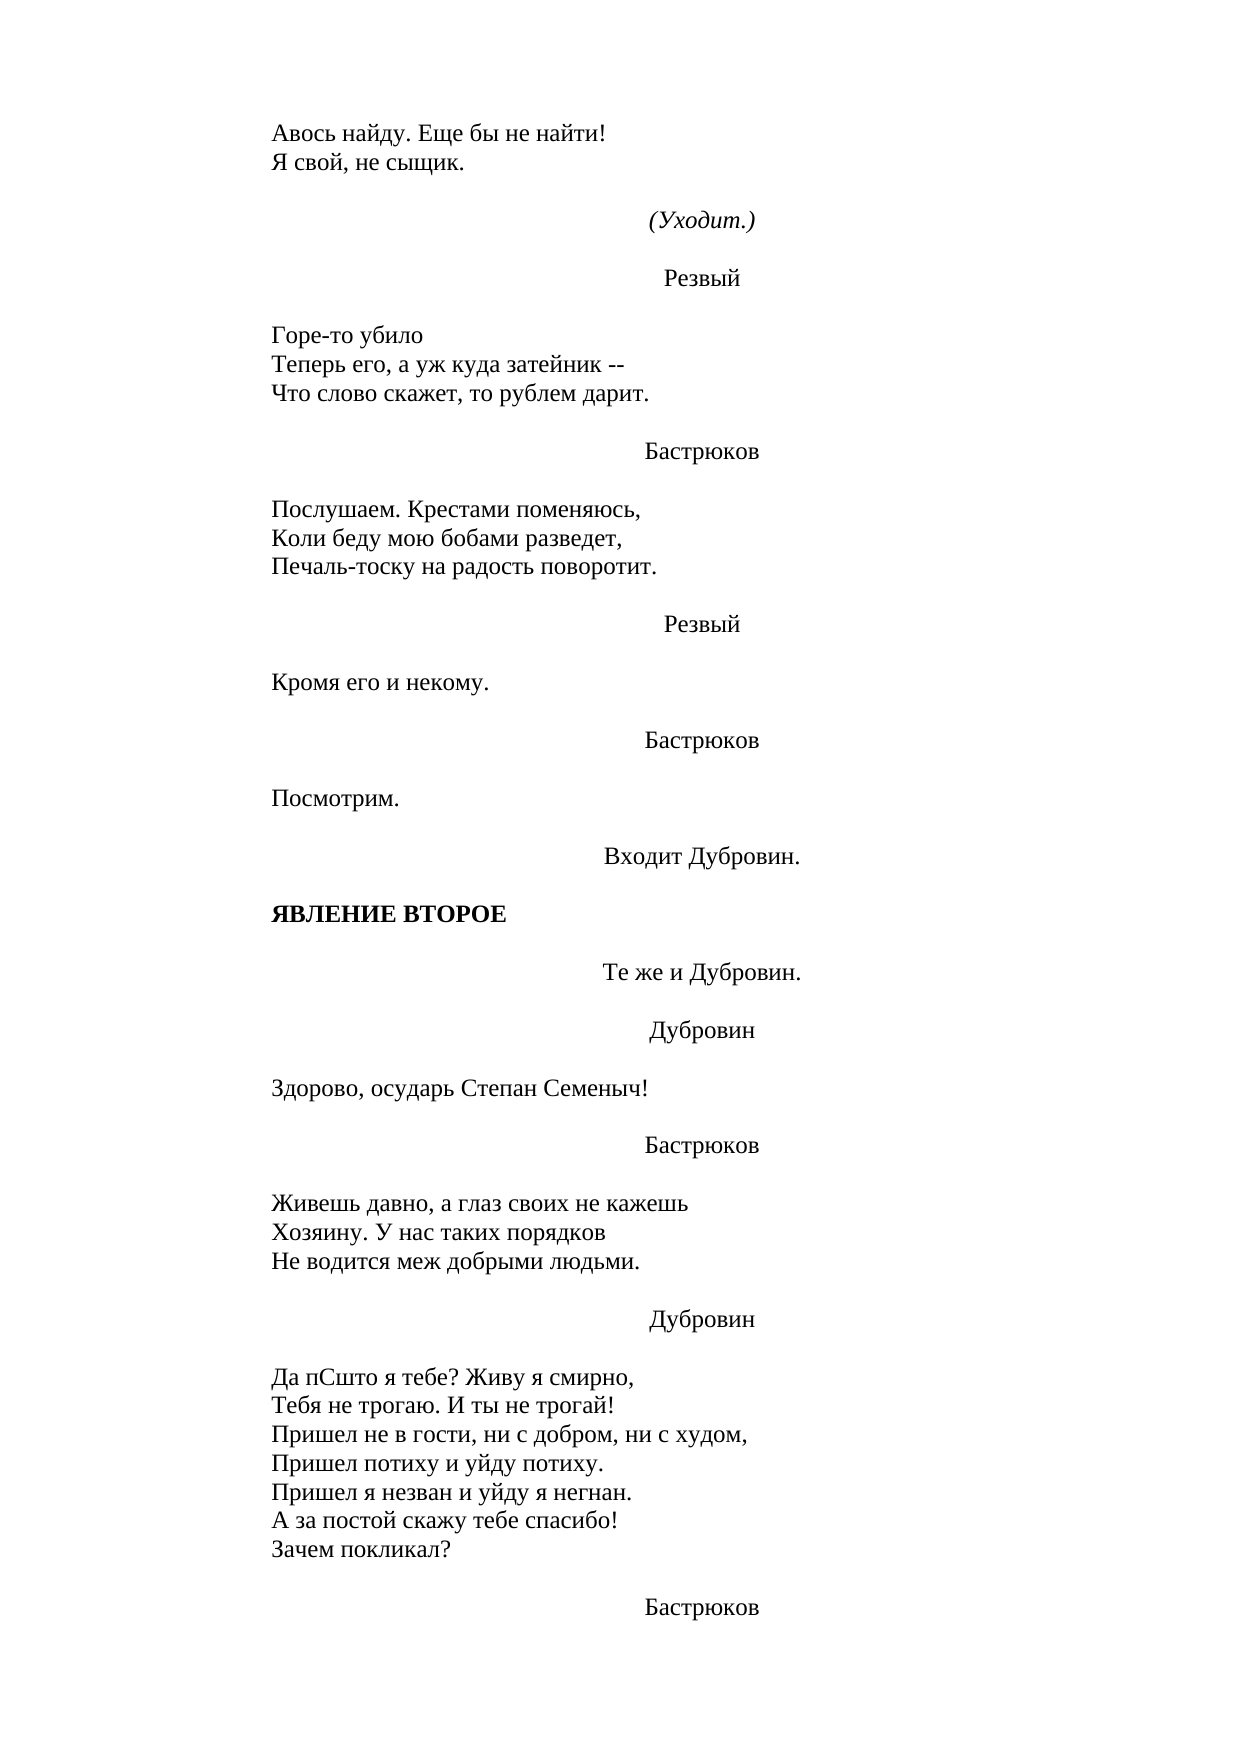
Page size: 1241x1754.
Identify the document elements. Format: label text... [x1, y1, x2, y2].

text Не водится меж добрыми людьми. [252, 1246, 1152, 1275]
text Бастрюков [252, 1131, 1152, 1159]
text Тебя не трогаю. И ты не трогай! [252, 1391, 1152, 1419]
text Пришел не в гости, ни с добром, ни с худом, [252, 1419, 1152, 1448]
text Посмотрим. [252, 783, 1152, 812]
text Дубровин [252, 1304, 1152, 1333]
text Кромя его и некому. [252, 667, 1152, 696]
text Дубровин [252, 1015, 1152, 1043]
text Теперь его, а уж куда затейник -- [252, 349, 1152, 378]
text Пришел потиху и уйду потиху. [252, 1448, 1152, 1477]
text Послушаем. Крестами поменяюсь, [252, 494, 1152, 523]
text Горе-то убило [252, 321, 1152, 349]
text (Уходит.) [252, 205, 1152, 233]
text Бастрюков [252, 725, 1152, 754]
text Резвый [252, 609, 1152, 638]
text Да пСшто я тебе? Живу я смирно, [252, 1362, 1152, 1391]
text Здорово, осударь Степан Семеныч! [252, 1073, 1152, 1101]
text Авось найду. Еще бы не найти! [252, 118, 1152, 147]
text А за постой скажу тебе спасибо! [252, 1506, 1152, 1534]
text Входит Дубровин. [252, 841, 1152, 870]
text Что слово скажет, то рублем дарит. [252, 378, 1152, 407]
text Пришел я незван и уйду я негнан. [252, 1477, 1152, 1506]
text Зачем покликал? [252, 1534, 1152, 1563]
text Я свой, не сыщик. [252, 147, 1152, 176]
text Живешь давно, а глаз своих не кажешь [252, 1188, 1152, 1217]
text Те же и Дубровин. [252, 957, 1152, 986]
text Резвый [252, 263, 1152, 291]
text Бастрюков [252, 1592, 1152, 1621]
text Печаль-тоску на радость поворотит. [252, 551, 1152, 580]
text Бастрюков [252, 436, 1152, 465]
text ЯВЛЕНИЕ ВТОРОЕ [252, 899, 1152, 928]
text Хозяину. У нас таких порядков [252, 1217, 1152, 1246]
text Коли беду мою бобами разведет, [252, 523, 1152, 551]
